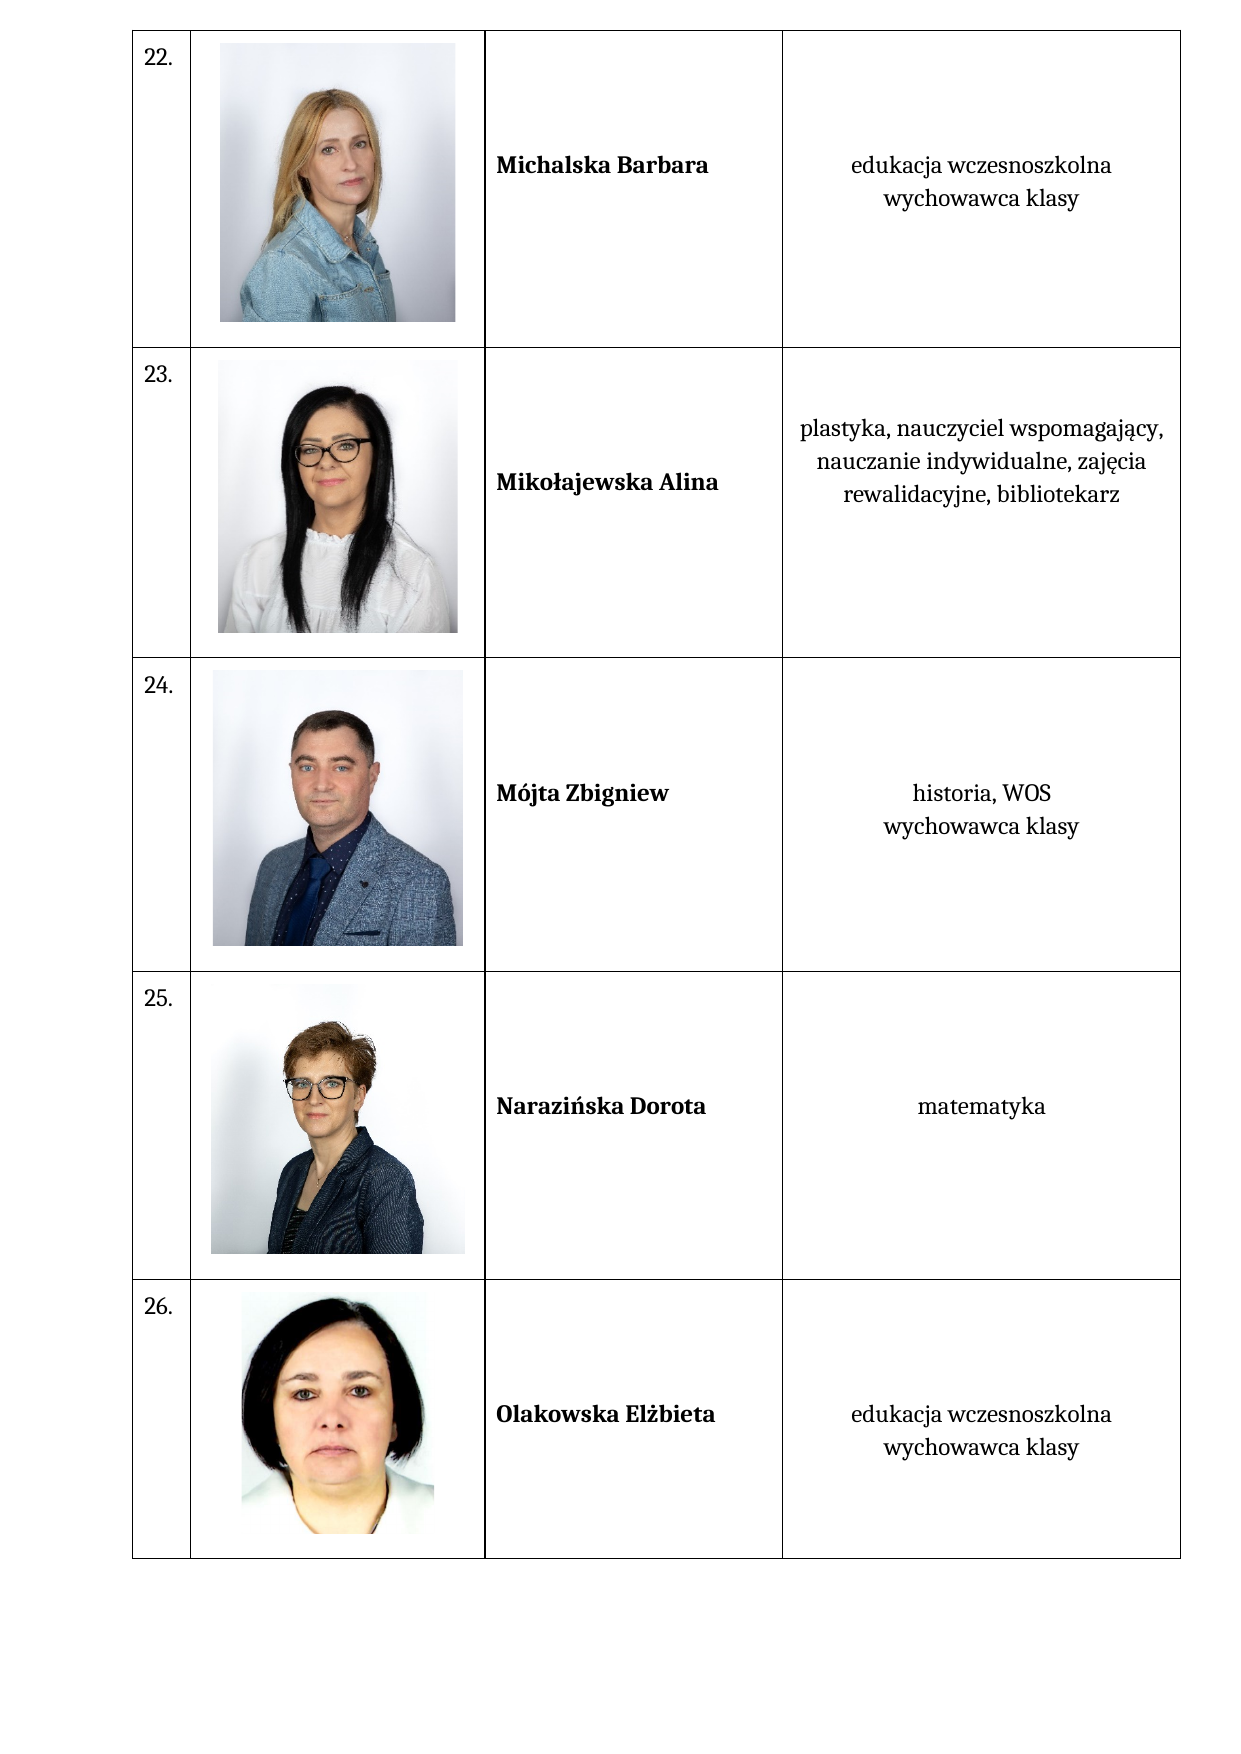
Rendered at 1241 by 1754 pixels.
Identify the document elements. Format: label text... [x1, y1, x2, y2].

table_cell historia, WOS wychowawca klasy [783, 658, 1180, 971]
table_cell edukacja wczesnoszkolna wychowawca klasy [783, 31, 1180, 347]
table_cell [191, 972, 484, 1279]
table_cell 25. [133, 972, 190, 1279]
table_cell Mikołajewska Alina [486, 348, 782, 657]
table_cell edukacja wczesnoszkolna wychowawca klasy [783, 1280, 1180, 1558]
table_cell plastyka, nauczyciel wspomagający, nauczanie indywidualne, zajęcia rewalidacyjne, bibliotekarz [783, 348, 1180, 657]
picture [241, 1292, 435, 1534]
picture [212, 670, 463, 946]
table_cell [191, 348, 484, 657]
table_cell [191, 31, 484, 347]
table_cell Michalska Barbara [486, 31, 782, 347]
table_cell 24. [133, 658, 190, 971]
picture [220, 43, 456, 322]
table_cell Mójta Zbigniew [486, 658, 782, 971]
picture [211, 984, 465, 1254]
table_cell 22. [133, 31, 190, 347]
picture [218, 360, 458, 633]
table_cell Olakowska Elżbieta [486, 1280, 782, 1558]
table_cell 23. [133, 348, 190, 657]
table_cell Narazińska Dorota [486, 972, 782, 1279]
table_cell [191, 1280, 484, 1558]
table_cell matematyka [783, 972, 1180, 1279]
table_cell [191, 658, 484, 971]
table_cell 26. [133, 1280, 190, 1558]
